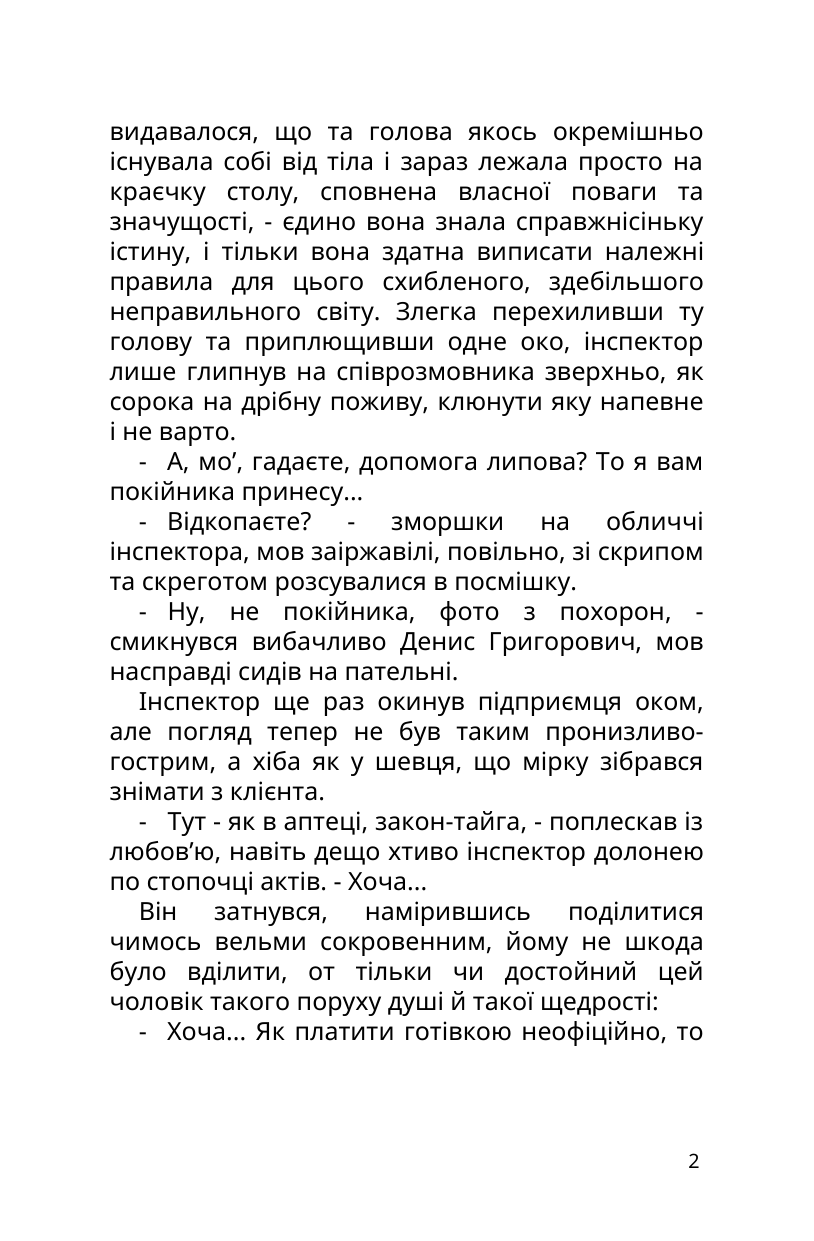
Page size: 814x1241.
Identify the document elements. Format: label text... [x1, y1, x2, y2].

list Тут - як в аптеці, закон-тайга, - поплескав із любов’ю, навіть дещо хтиво інспектор долонею по стопочці актів. - Хоча... [109, 806, 704, 896]
list А, мо’, гадаєте, допомога липова? То я вам покійника принесу... [109, 446, 704, 506]
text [109, 116, 704, 446]
text Він затнувся, намірившись поділитися чимось вельми сокровенним, йому не шкода було вділити, от тільки чи достойний цей чоловік такого поруху душі й такої щедрості: [109, 896, 704, 1016]
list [109, 1016, 704, 1046]
text Інспектор ще раз окинув підприємця оком, але погляд тепер не був таким пронизливо-гострим, а хіба як у шевця, що мірку зібрався знімати з клієнта. [109, 686, 704, 806]
list Ну, не покійника, фото з похорон, - смикнувся вибачливо Денис Григорович, мов насправді сидів на пательні. [109, 596, 704, 686]
list Відкопаєте? - зморшки на обличчі інспектора, мов заіржавілі, повільно, зі скрипом та скреготом розсувалися в посмішку. [109, 506, 704, 596]
